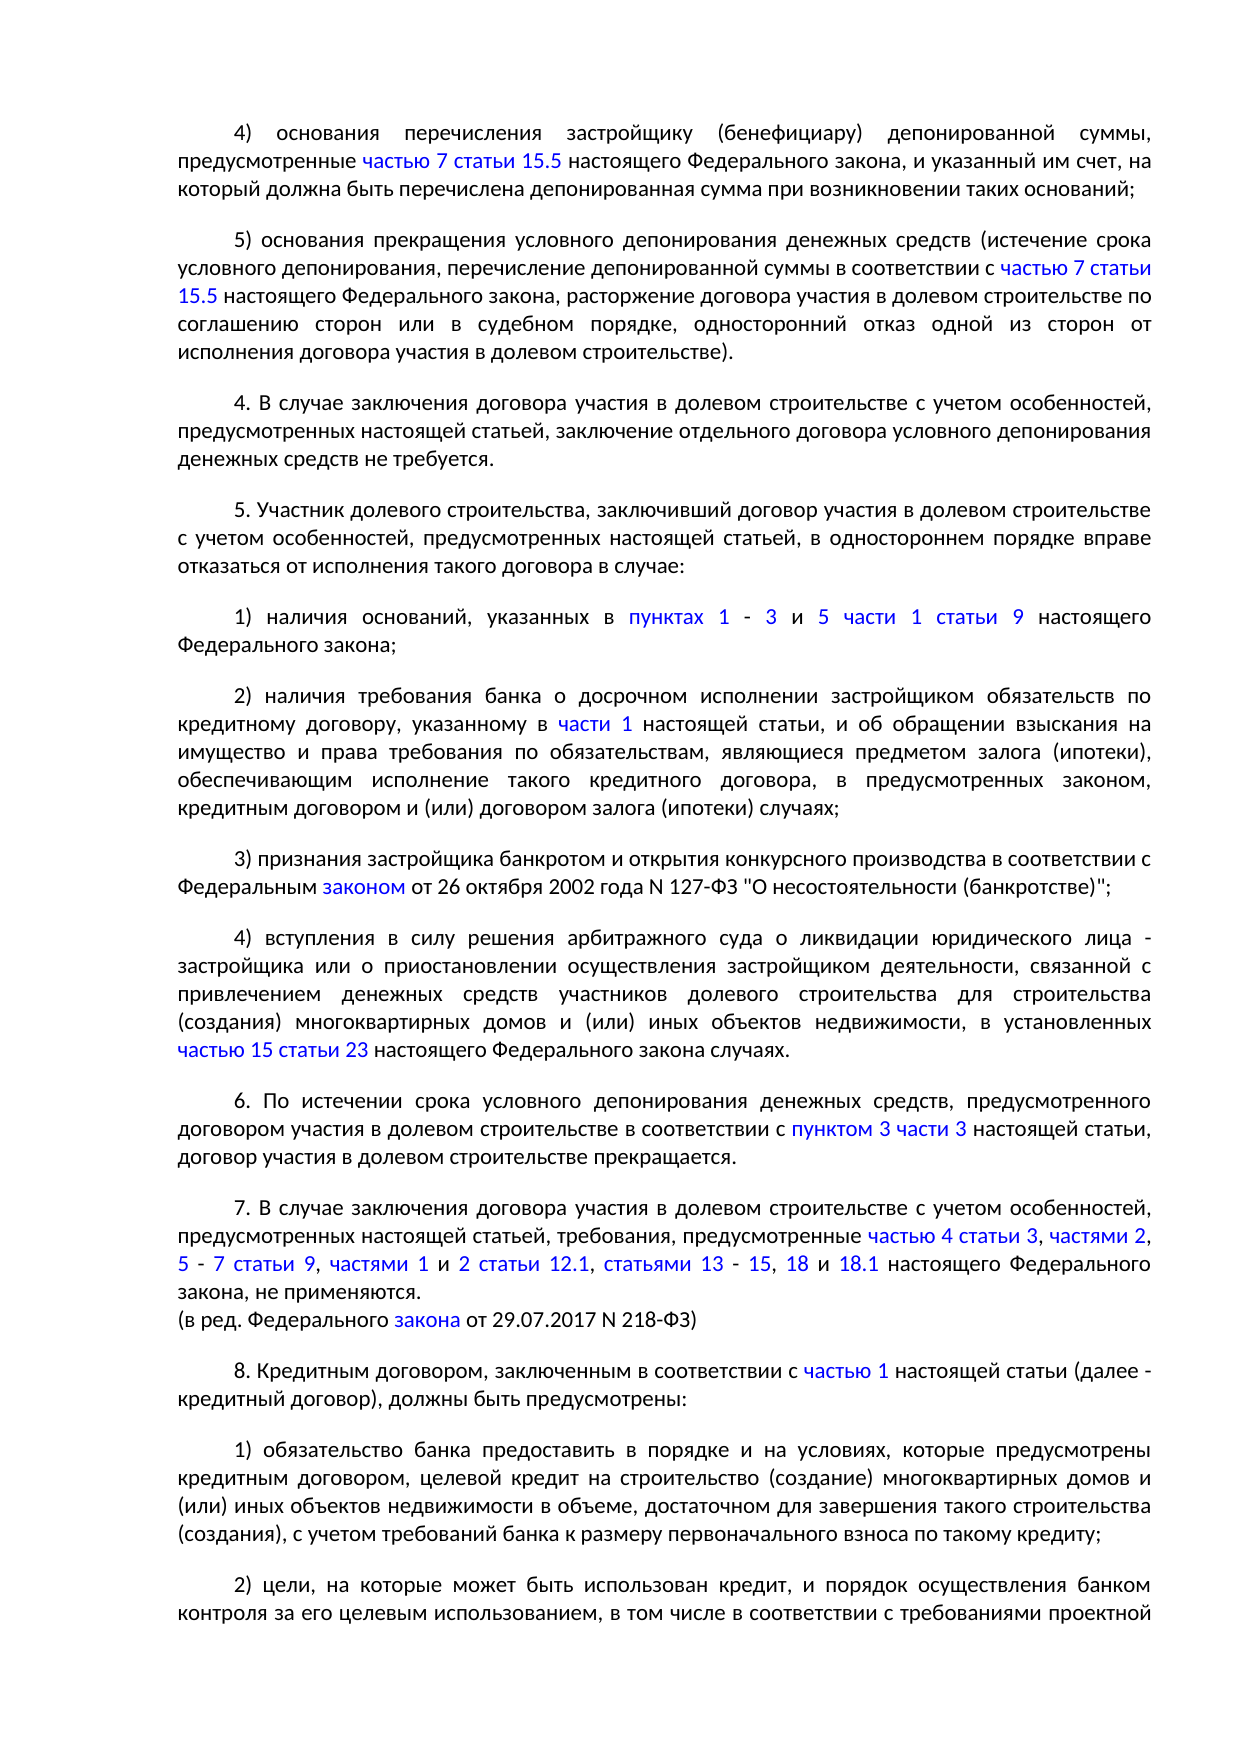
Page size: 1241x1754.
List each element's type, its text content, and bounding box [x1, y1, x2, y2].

text 8. Кредитным договором, заключенным в соответствии с частью 1 настоящей статьи (далее - кредитный договор), должны быть предусмотрены: [177, 1356, 1152, 1412]
text 6. По истечении срока условного депонирования денежных средств, предусмотренного договором участия в долевом строительстве в соответствии с пунктом 3 части 3 настоящей статьи, договор участия в долевом строительстве прекращается. [177, 1086, 1152, 1170]
text 4. В случае заключения договора участия в долевом строительстве с учетом особенностей, предусмотренных настоящей статьей, заключение отдельного договора условного депонирования денежных средств не требуется. [177, 388, 1152, 472]
text 7. В случае заключения договора участия в долевом строительстве с учетом особенностей, предусмотренных настоящей статьей, требования, предусмотренные частью 4 статьи 3, частями 2, 5 - 7 статьи 9, частями 1 и 2 статьи 12.1, статьями 13 - 15, 18 и 18.1 настоящего Федерального закона, не применяются. [177, 1193, 1152, 1305]
text 1) наличия оснований, указанных в пунктах 1 - 3 и 5 части 1 статьи 9 настоящего Федерального закона; [177, 602, 1152, 658]
text 2) наличия требования банка о досрочном исполнении застройщиком обязательств по кредитному договору, указанному в части 1 настоящей статьи, и об обращении взыскания на имущество и права требования по обязательствам, являющиеся предметом залога (ипотеки), обеспечивающим исполнение такого кредитного договора, в предусмотренных законом, кредитным договором и (или) договором залога (ипотеки) случаях; [177, 681, 1152, 821]
text 4) вступления в силу решения арбитражного суда о ликвидации юридического лица - застройщика или о приостановлении осуществления застройщиком деятельности, связанной с привлечением денежных средств участников долевого строительства для строительства (создания) многоквартирных домов и (или) иных объектов недвижимости, в установленных частью 15 статьи 23 настоящего Федерального закона случаях. [177, 923, 1152, 1063]
text 5) основания прекращения условного депонирования денежных средств (истечение срока условного депонирования, перечисление депонированной суммы в соответствии с частью 7 статьи 15.5 настоящего Федерального закона, расторжение договора участия в долевом строительстве по соглашению сторон или в судебном порядке, односторонний отказ одной из сторон от исполнения договора участия в долевом строительстве). [177, 225, 1152, 365]
text 3) признания застройщика банкротом и открытия конкурсного производства в соответствии с Федеральным законом от 26 октября 2002 года N 127-ФЗ "О несостоятельности (банкротстве)"; [177, 844, 1152, 900]
text 4) основания перечисления застройщику (бенефициару) депонированной суммы, предусмотренные частью 7 статьи 15.5 настоящего Федерального закона, и указанный им счет, на который должна быть перечислена депонированная сумма при возникновении таких оснований; [177, 118, 1152, 202]
text 1) обязательство банка предоставить в порядке и на условиях, которые предусмотрены кредитным договором, целевой кредит на строительство (создание) многоквартирных домов и (или) иных объектов недвижимости в объеме, достаточном для завершения такого строительства (создания), с учетом требований банка к размеру первоначального взноса по такому кредиту; [177, 1435, 1152, 1547]
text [177, 1570, 1152, 1626]
text (в ред. Федерального закона от 29.07.2017 N 218-ФЗ) [177, 1305, 1152, 1333]
text 5. Участник долевого строительства, заключивший договор участия в долевом строительстве с учетом особенностей, предусмотренных настоящей статьей, в одностороннем порядке вправе отказаться от исполнения такого договора в случае: [177, 495, 1152, 579]
